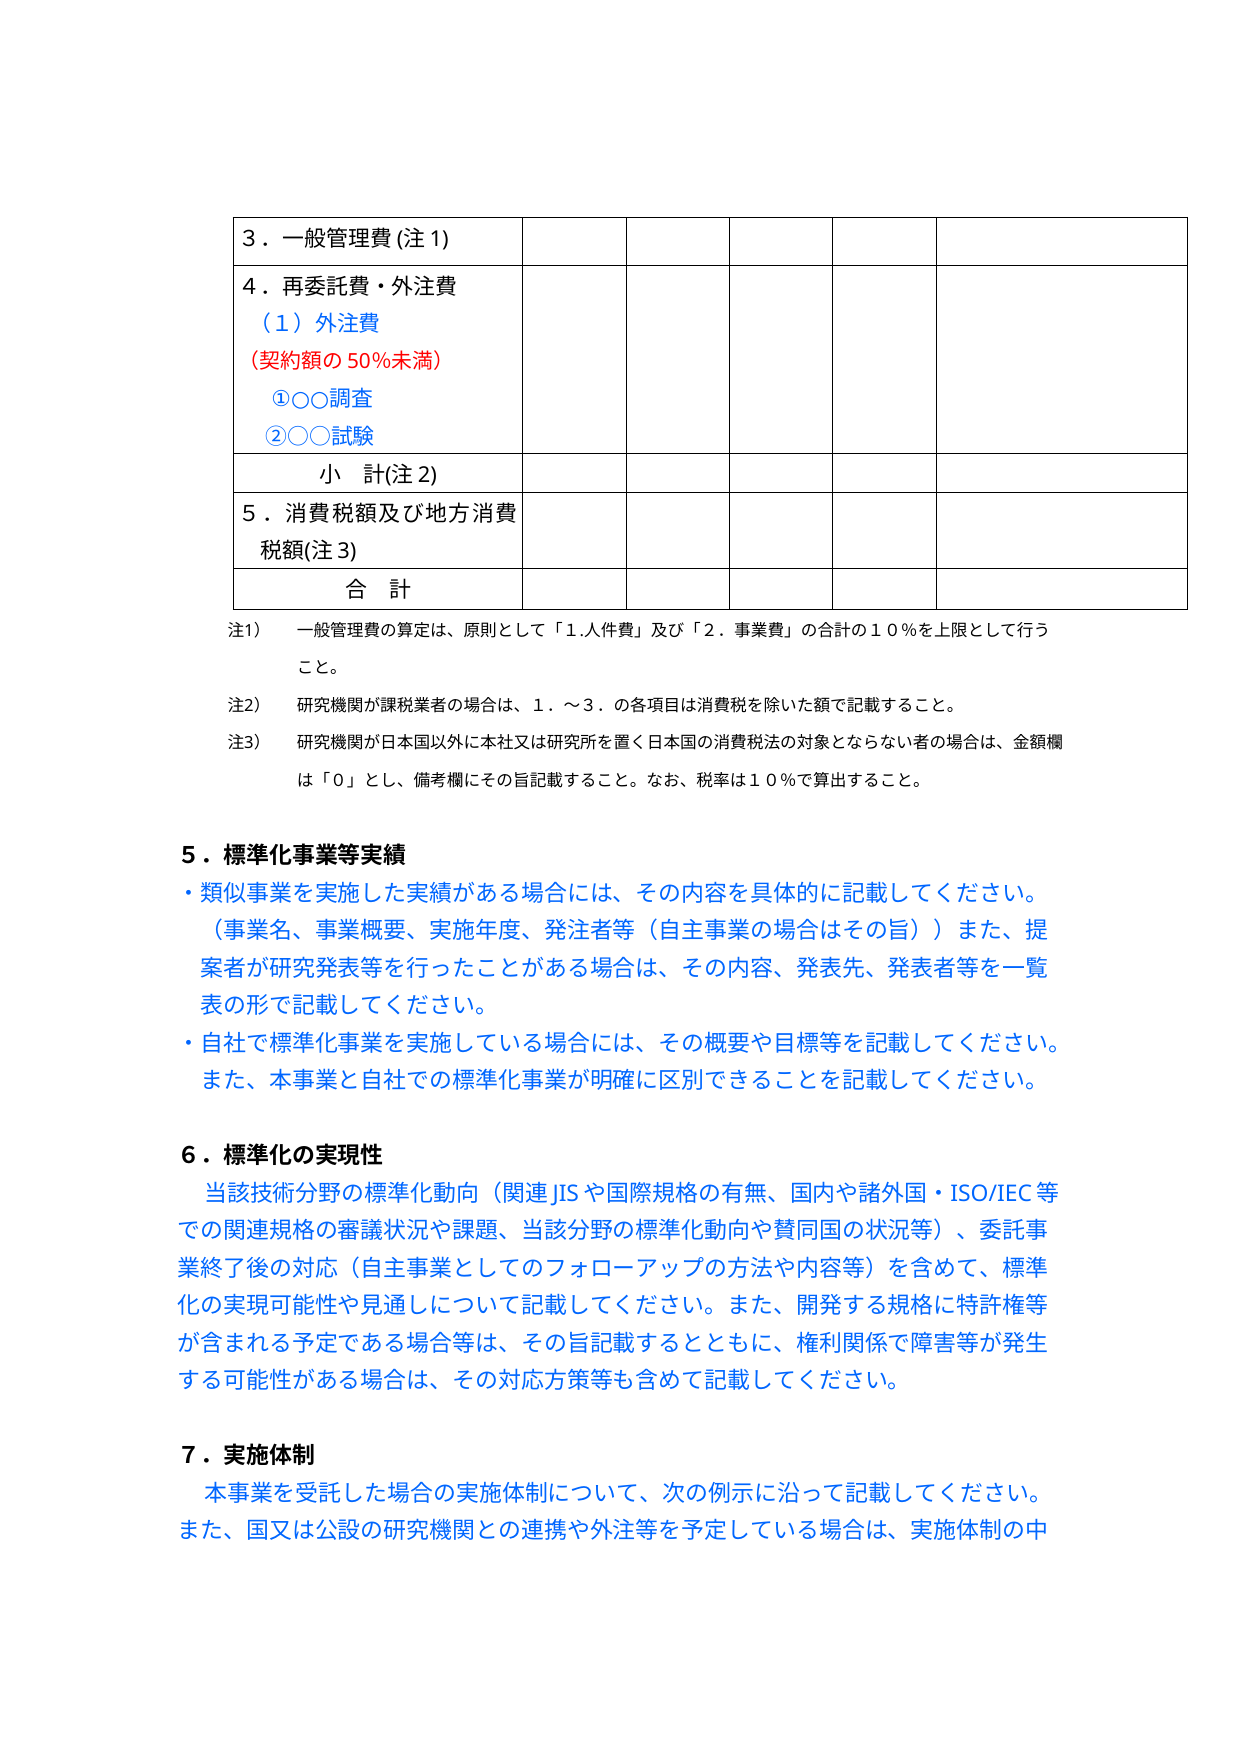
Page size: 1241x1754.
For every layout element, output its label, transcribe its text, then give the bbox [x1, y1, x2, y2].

table_cell [523, 266, 626, 453]
table_cell ４．再委託費・外注費 （１）外注費 （契約額の50％未満） ①○○調査 ②○○試験 [234, 266, 522, 453]
list 研究機関が課税業者の場合は、１．～３．の各項目は消費税を除いた額で記載すること。 [227, 685, 1063, 723]
table_cell [523, 454, 626, 492]
table_cell [627, 454, 729, 492]
table_cell [730, 454, 832, 492]
table_cell [523, 569, 626, 609]
table_cell [937, 218, 1187, 265]
table_cell [627, 266, 729, 453]
list 一般管理費の算定は、原則として「１.人件費」及び「２．事業費」の合計の１０％を上限として行うこと。 [227, 610, 1063, 685]
table_cell [937, 493, 1187, 568]
list 研究機関が日本国以外に本社又は研究所を置く日本国の消費税法の対象とならない者の場合は、金額欄は「０」とし、備考欄にその旨記載すること。なお、税率は１０％で算出すること。 [227, 723, 1063, 798]
text ・類似事業を実施した実績がある場合には、その内容を具体的に記載してください。（事業名、事業概要、実施年度、発注者等（自主事業の場合はその旨））また、提案者が研究発表等を行ったことがある場合は、その内容、発表先、発表者等を一覧表の形で記載してください。 [177, 873, 1063, 1023]
table_cell [833, 266, 936, 453]
table_cell [730, 266, 832, 453]
text ・自社で標準化事業を実施している場合には、その概要や目標等を記載してください。また、本事業と自社での標準化事業が明確に区別できることを記載してください。 [177, 1023, 1063, 1098]
table_cell [937, 266, 1187, 453]
table_cell ５．消費税額及び地方消費税額(注3) [234, 493, 522, 568]
table_cell [833, 218, 936, 265]
table_cell ３．一般管理費 (注1) [234, 218, 522, 265]
text ５．標準化事業等実績 [177, 835, 1063, 873]
table_cell [730, 218, 832, 265]
text 当該技術分野の標準化動向（関連JISや国際規格の有無、国内や諸外国・ISO/IEC等での関連規格の審議状況や課題、当該分野の標準化動向や賛同国の状況等）、委託事業終了後の対応（自主事業としてのフォローアップの方法や内容等）を含めて、標準化の実現可能性や見通しについて記載してください。また、開発する規格に特許権等が含まれる予定である場合等は、その旨記載するとともに、権利関係で障害等が発生する可能性がある場合は、その対応方策等も含めて記載してください。 [177, 1173, 1063, 1398]
table_cell [523, 493, 626, 568]
text ７．実施体制 [177, 1435, 1063, 1473]
table_cell [937, 569, 1187, 609]
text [177, 1473, 1063, 1548]
table_cell 合 計 [234, 569, 522, 609]
table_cell [833, 493, 936, 568]
table_cell 小 計(注2) [234, 454, 522, 492]
text ６．標準化の実現性 [177, 1135, 1063, 1173]
table_cell [937, 454, 1187, 492]
table_cell [627, 569, 729, 609]
table_cell [730, 569, 832, 609]
table_cell [730, 493, 832, 568]
table_cell [627, 493, 729, 568]
table_cell [833, 454, 936, 492]
table_cell [833, 569, 936, 609]
table_cell [627, 218, 729, 265]
table_cell [523, 218, 626, 265]
